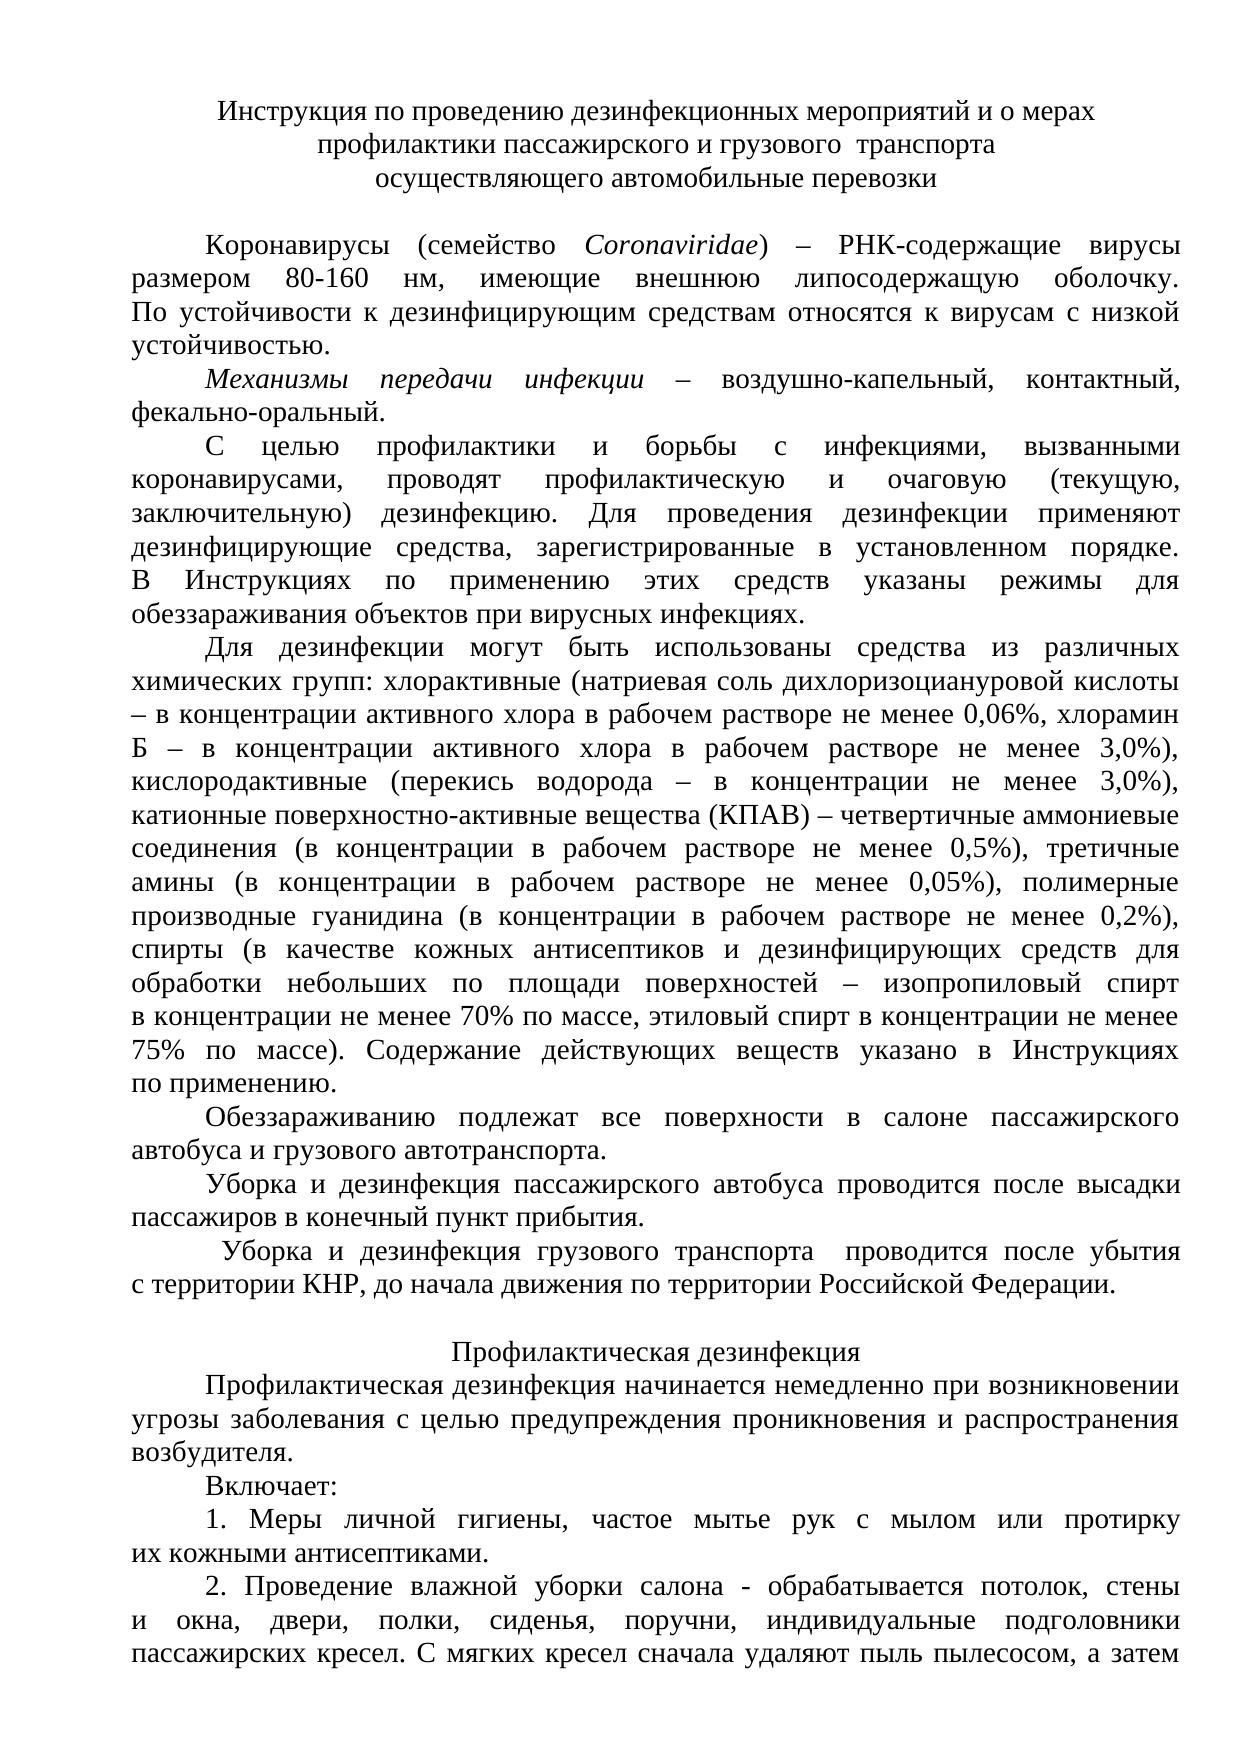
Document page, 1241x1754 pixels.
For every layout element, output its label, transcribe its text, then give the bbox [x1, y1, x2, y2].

text Уборка и дезинфекция грузового транспорта проводится после убытия с территории КНР, до начала движения по территории Российской Федерации. [131, 1233, 1181, 1300]
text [131, 1568, 1181, 1669]
list Инструкция по проведению дезинфекционных мероприятий и о мерах профилактики пассажирского и грузового транспорта [131, 93, 1181, 160]
text 1. Меры личной гигиены, частое мытье рук с мылом или протирку их кожными антисептиками. [131, 1501, 1181, 1568]
text Для дезинфекции могут быть использованы средства из различных химических групп: хлорактивные (натриевая соль дихлоризоциануровой кислоты – в концентрации активного хлора в рабочем растворе не менее 0,06%, хлорамин Б – в концентрации активного хлора в рабочем растворе не менее 3,0%), кислородактивные (перекись водорода – в концентрации не менее 3,0%), катионные поверхностно-активные вещества (КПАВ) – четвертичные аммониевые соединения (в концентрации в рабочем растворе не менее 0,5%), третичные амины (в концентрации в рабочем растворе не менее 0,05%), полимерные производные гуанидина (в концентрации в рабочем растворе не менее 0,2%), спирты (в качестве кожных антисептиков и дезинфицирующих средств для обработки небольших по площади поверхностей – изопропиловый спирт в концентрации не менее 70% по массе, этиловый спирт в концентрации не менее 75% по массе). Содержание действующих веществ указано в Инструкциях по применению. [131, 629, 1181, 1099]
text Профилактическая дезинфекция начинается немедленно при возникновении угрозы заболевания с целью предупреждения проникновения и распространения возбудителя. [131, 1367, 1181, 1468]
text Включает: [131, 1468, 1181, 1501]
text Обеззараживанию подлежат все поверхности в салоне пассажирского автобуса и грузового автотранспорта. [131, 1099, 1181, 1166]
text Механизмы передачи инфекции – воздушно-капельный, контактный, фекально-оральный. [131, 361, 1181, 428]
text Профилактическая дезинфекция [131, 1334, 1181, 1367]
list осуществляющего автомобильные перевозки [131, 160, 1181, 193]
list Коронавирусы (семейство Coronaviridae) – РНК-содержащие вирусы размером 80-160 нм, имеющие внешнюю липосодержащую оболочку. По устойчивости к дезинфицирующим средствам относятся к вирусам с низкой устойчивостью. [131, 227, 1181, 361]
text С целью профилактики и борьбы с инфекциями, вызванными коронавирусами, проводят профилактическую и очаговую (текущую, заключительную) дезинфекцию. Для проведения дезинфекции применяют дезинфицирующие средства, зарегистрированные в установленном порядке. В Инструкциях по применению этих средств указаны режимы для обеззараживания объектов при вирусных инфекциях. [131, 428, 1181, 629]
text Уборка и дезинфекция пассажирского автобуса проводится после высадки пассажиров в конечный пункт прибытия. [131, 1166, 1181, 1233]
